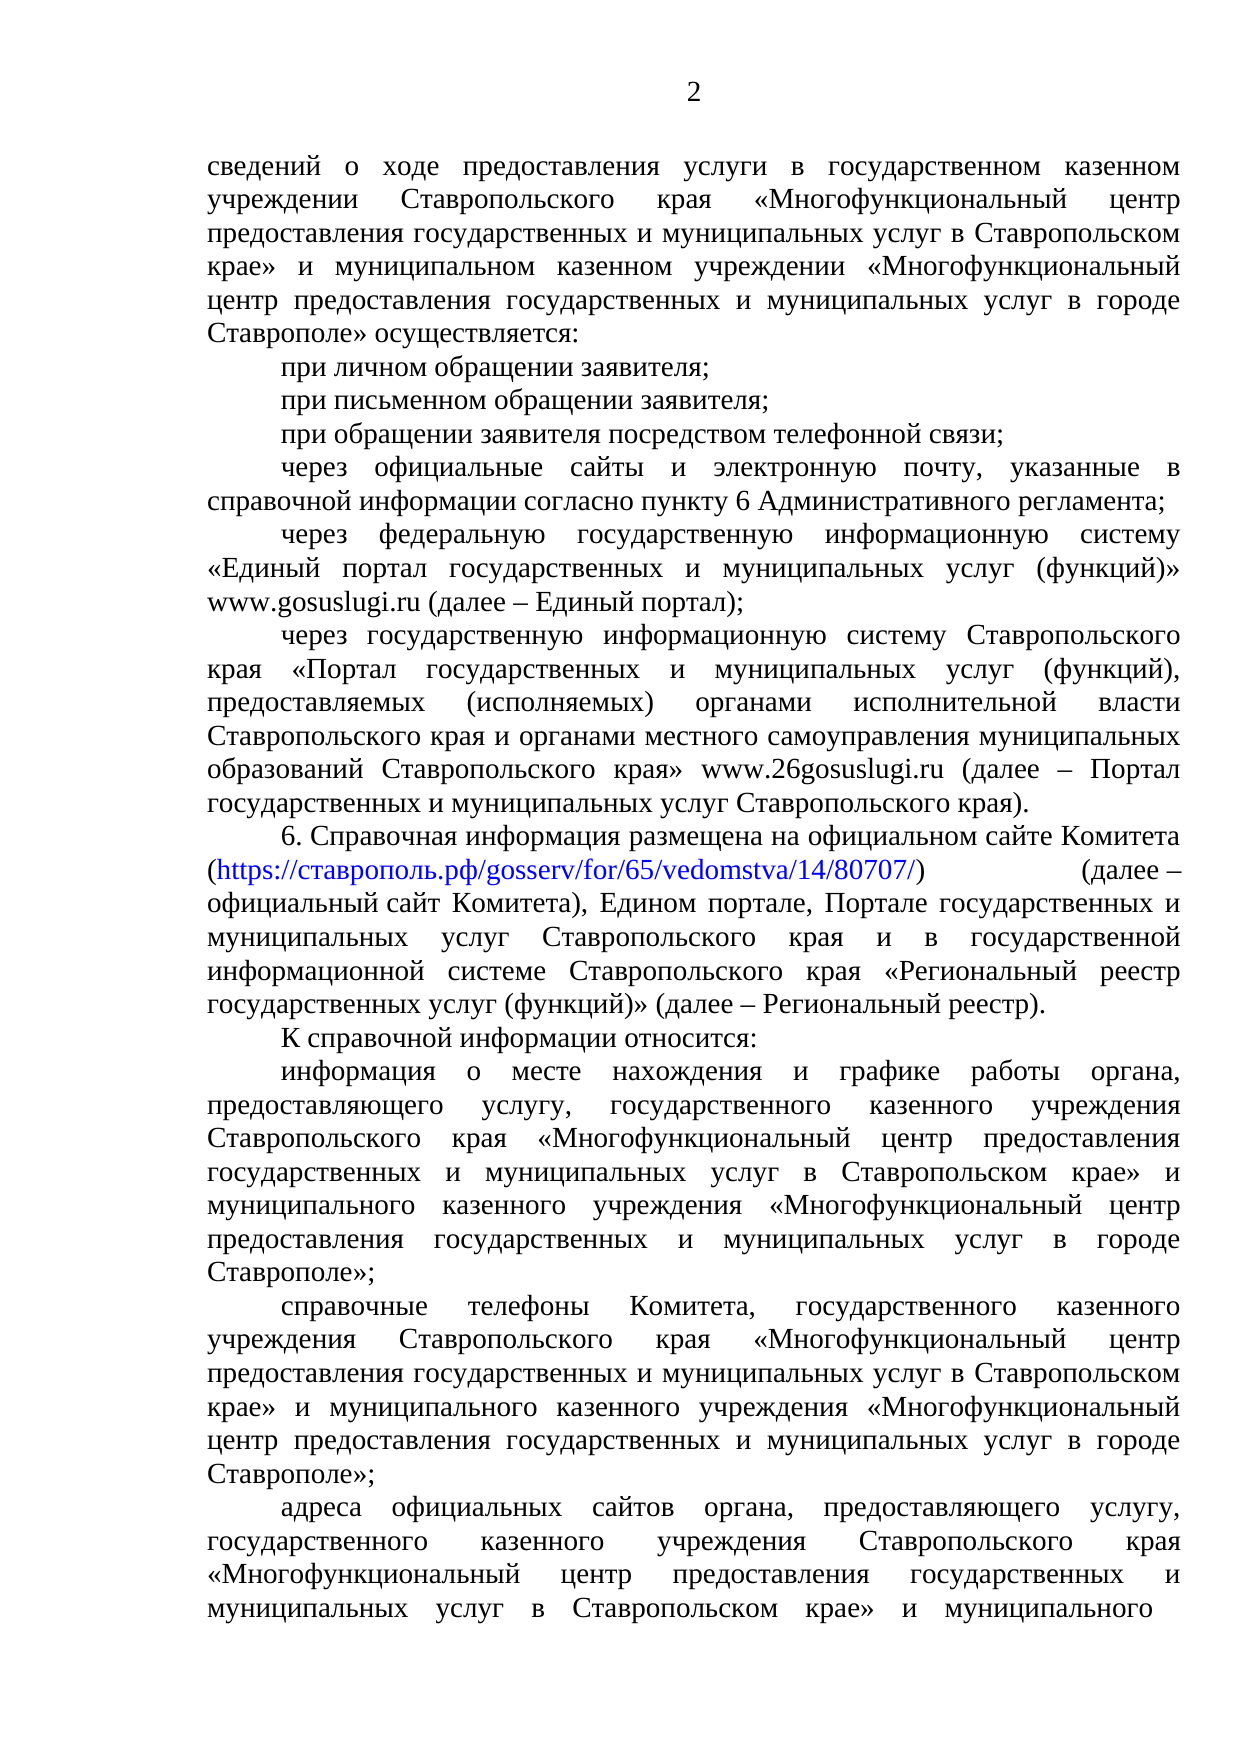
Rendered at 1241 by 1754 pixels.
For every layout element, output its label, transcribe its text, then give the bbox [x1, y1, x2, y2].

text К справочной информации относится: [207, 1020, 1181, 1053]
text через федеральную государственную информационную систему «Единый портал государственных и муниципальных услуг (функций)» www.gosuslugi.ru (далее – Единый портал); [207, 517, 1181, 617]
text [207, 148, 1181, 349]
text через официальные сайты и электронную почту, указанные в справочной информации согласно пункту 6 Административного регламента; [207, 449, 1181, 517]
text справочные телефоны Комитета, государственного казенного учреждения Ставропольского края «Многофункциональный центр предоставления государственных и муниципальных услуг в Ставропольском крае» и муниципального казенного учреждения «Многофункциональный центр предоставления государственных и муниципальных услуг в городе Ставрополе»; [207, 1288, 1181, 1489]
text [207, 1489, 1181, 1623]
text через государственную информационную систему Ставропольского края «Портал государственных и муниципальных услуг (функций), предоставляемых (исполняемых) органами исполнительной власти Ставропольского края и органами местного самоуправления муниципальных образований Ставропольского края» www.26gosuslugi.ru (далее – Портал государственных и муниципальных услуг Ставропольского края). [207, 617, 1181, 818]
text при обращении заявителя посредством телефонной связи; [207, 416, 1181, 449]
text при письменном обращении заявителя; [207, 382, 1181, 416]
text при личном обращении заявителя; [207, 349, 1181, 382]
text информация о месте нахождения и графике работы органа, предоставляющего услугу, государственного казенного учреждения Ставропольского края «Многофункциональный центр предоставления государственных и муниципальных услуг в Ставропольском крае» и муниципального казенного учреждения «Многофункциональный центр предоставления государственных и муниципальных услуг в городе Ставрополе»; [207, 1053, 1181, 1288]
text 6. Справочная информация размещена на официальном сайте Комитета (https://ставрополь.рф/gosserv/for/65/vedomstva/14/80707/) (далее – официальный сайт Комитета), Едином портале, Портале государственных и муниципальных услуг Ставропольского края и в государственной информационной системе Ставропольского края «Региональный реестр государственных услуг (функций)» (далее – Региональный реестр). [207, 818, 1181, 1020]
